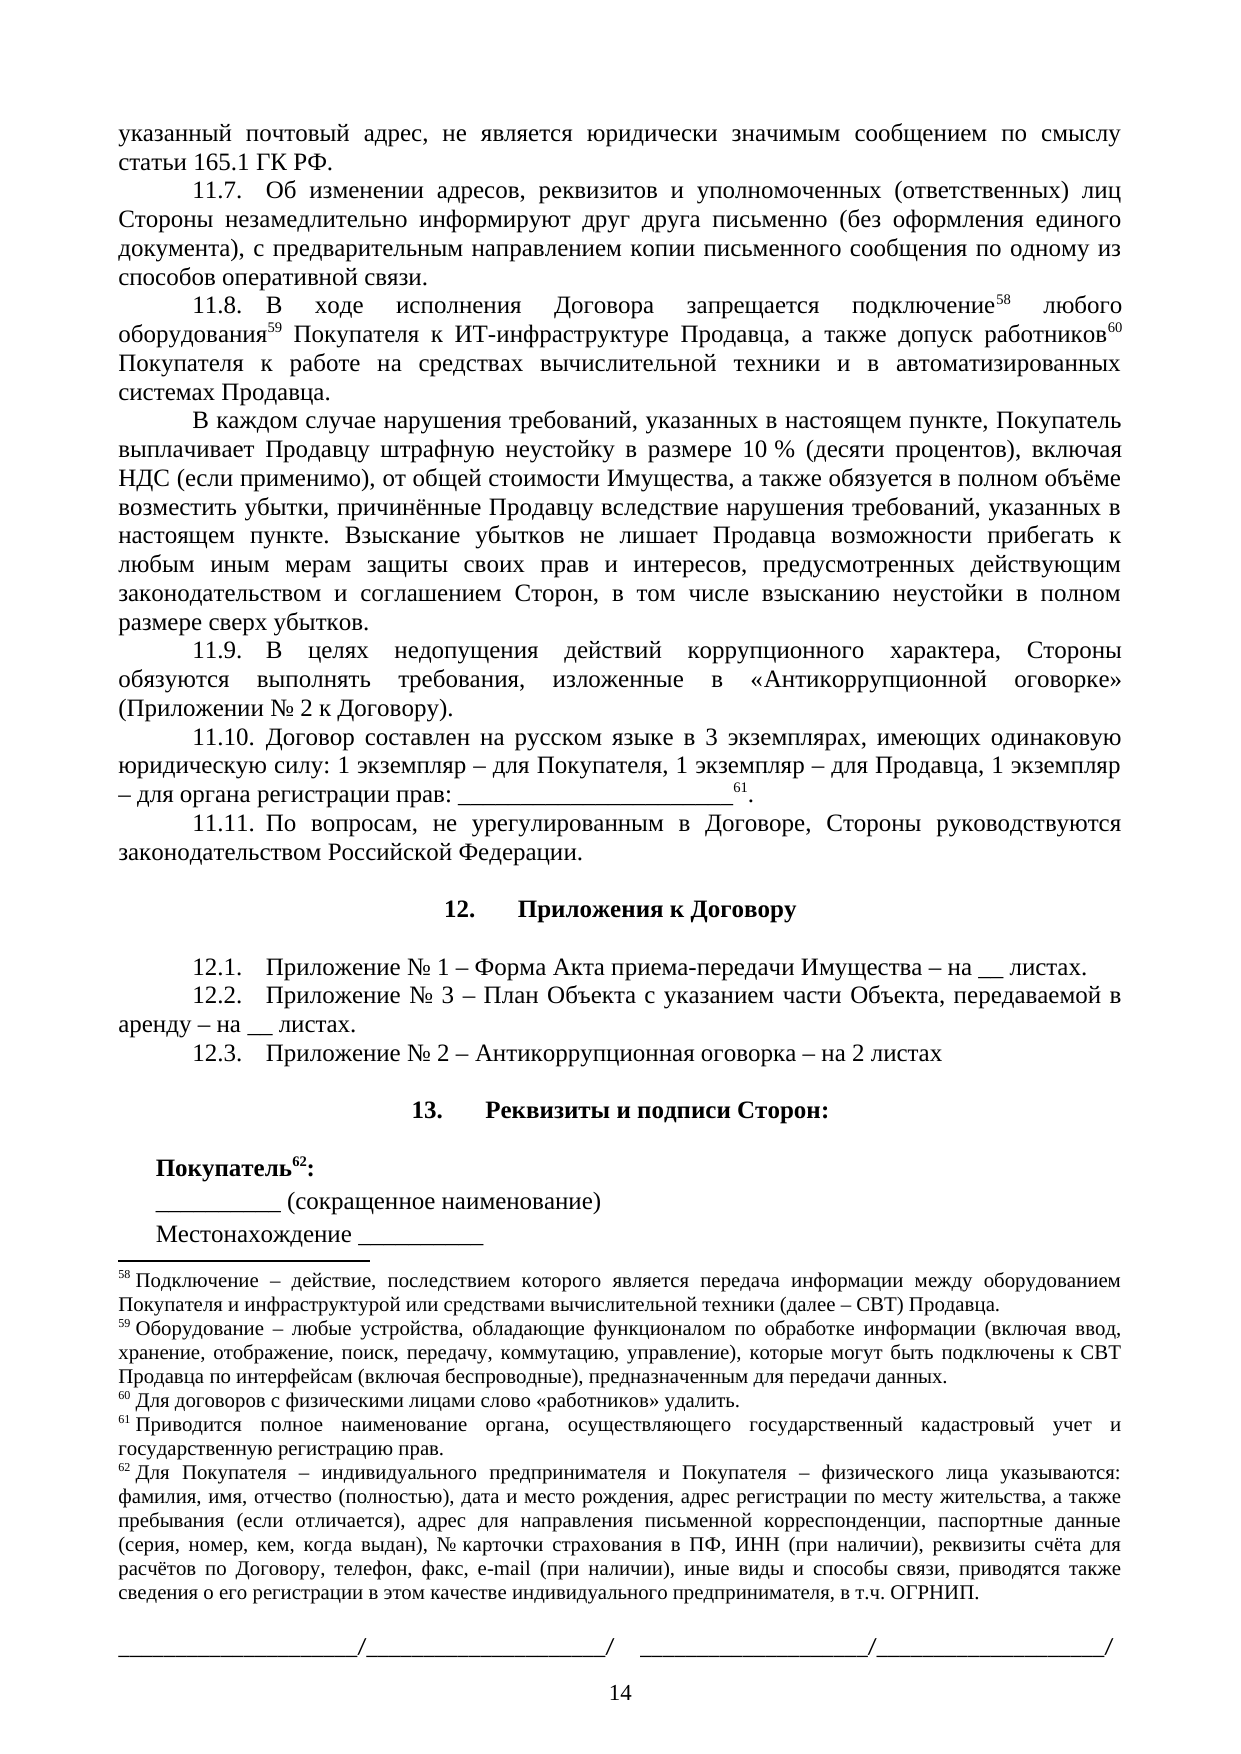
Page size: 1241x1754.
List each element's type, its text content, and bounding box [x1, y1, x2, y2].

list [118, 118, 1122, 176]
list Приложение № 1 – Форма Акта приема-передачи Имущества – на __ листах. [118, 952, 1122, 981]
text Местонахождение __________ [118, 1219, 1122, 1248]
list Приложение № 2 – Антикоррупционная оговорка – на 2 листах [118, 1038, 1122, 1067]
list В ходе исполнения Договора запрещается подключение любого оборудования Покупателя к ИТ-инфраструктуре Продавца, а также допуск работников Покупателя к работе на средствах вычислительной техники и в автоматизированных системах Продавца. [118, 291, 1122, 406]
text Покупатель: [118, 1153, 1122, 1182]
list Об изменении адресов, реквизитов и уполномоченных (ответственных) лиц Стороны незамедлительно информируют друг друга письменно (без оформления единого документа), с предварительным направлением копии письменного сообщения по одному из способов оперативной связи. [118, 176, 1122, 291]
list По вопросам, не урегулированным в Договоре, Стороны руководствуются законодательством Российской Федерации. [118, 808, 1122, 866]
list Приложения к Договору [118, 894, 1122, 923]
list Договор составлен на русском языке в 3 экземплярах, имеющих одинаковую юридическую силу: 1 экземпляр – для Покупателя, 1 экземпляр – для Продавца, 1 экземпляр – для органа регистрации прав: ______________________. [118, 722, 1122, 808]
list В целях недопущения действий коррупционного характера, Стороны обязуются выполнять требования, изложенные в «Антикоррупционной оговорке» (Приложении № 2 к Договору). [118, 636, 1122, 722]
list Приложение № 3 – План Объекта с указанием части Объекта, передаваемой в аренду – на __ листах. [118, 981, 1122, 1038]
list В каждом случае нарушения требований, указанных в настоящем пункте, Покупатель выплачивает Продавцу штрафную неустойку в размере 10 % (десяти процентов), включая НДС (если применимо), от общей стоимости Имущества, а также обязуется в полном объёме возместить убытки, причинённые Продавцу вследствие нарушения требований, указанных в настоящем пункте. Взыскание убытков не лишает Продавца возможности прибегать к любым иным мерам защиты своих прав и интересов, предусмотренных действующим законодательством и соглашением Сторон, в том числе взысканию неустойки в полном размере сверх убытков. [118, 406, 1122, 636]
list Реквизиты и подписи Сторон: [118, 1096, 1122, 1124]
text __________ (сокращенное наименование) [118, 1186, 1122, 1215]
